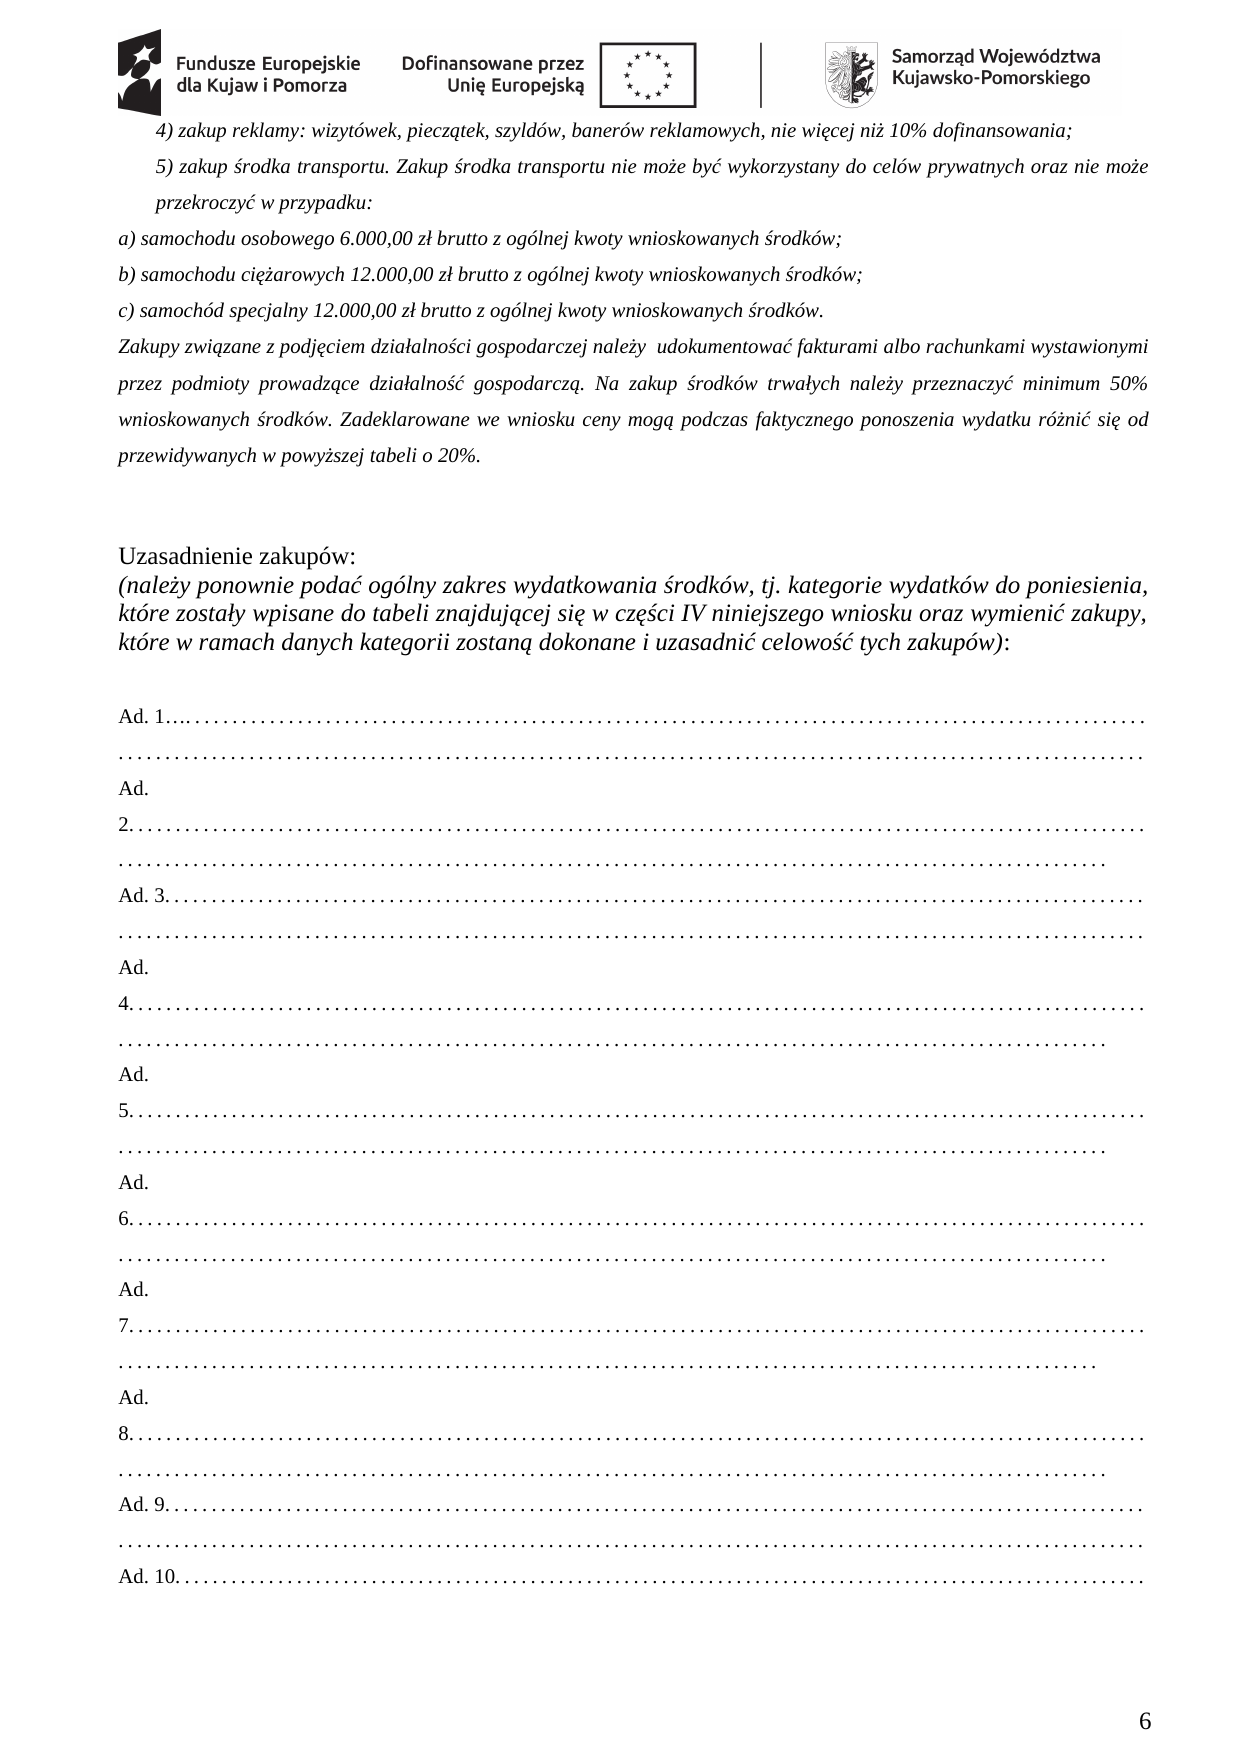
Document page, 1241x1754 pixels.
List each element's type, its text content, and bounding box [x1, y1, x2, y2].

text Uzasadnienie zakupów: [118, 541, 1152, 570]
text a) samochodu osobowego 6.000,00 zł brutto z ogólnej kwoty wnioskowanych środków; [118, 226, 1152, 250]
text .............................................................................................................. Ad. 10........................................................................................................ [118, 1528, 1152, 1588]
text (należy ponownie podać ogólny zakres wydatkowania środków, tj. kategorie wydatków do poniesienia, które zostały wpisane do tabeli znajdującej się w części IV niniejszego wniosku oraz wymienić zakupy, które w ramach danych kategorii zostaną dokonane i uzasadnić celowość tych zakupów): [118, 570, 1152, 656]
text Ad. 1…....................................................................................................... [118, 704, 1152, 728]
picture [118, 29, 1122, 116]
text b) samochodu ciężarowych 12.000,00 zł brutto z ogólnej kwoty wnioskowanych środków; [118, 262, 1152, 286]
text .............................................................................................................. [118, 740, 1152, 764]
text 4) zakup reklamy: wizytówek, pieczątek, szyldów, banerów reklamowych, nie więcej niż 10% dofinansowania; [156, 118, 1152, 142]
text c) samochód specjalny 12.000,00 zł brutto z ogólnej kwoty wnioskowanych środków. [118, 298, 1152, 322]
text Ad. 4....................................................................................................................................................................................................................... Ad. 5....................................................................................................................................................................................................................... [118, 955, 1152, 1158]
text Zakupy związane z podjęciem działalności gospodarczej należy udokumentować fakturami albo rachunkami wystawionymi przez podmioty prowadzące działalność gospodarczą. Na zakup środków trwałych należy przeznaczyć minimum 50% wnioskowanych środków. Zadeklarowane we wniosku ceny mogą podczas faktycznego ponoszenia wydatku różnić się od przewidywanych w powyższej tabeli o 20%. [118, 334, 1152, 467]
text Ad. 2....................................................................................................................................................................................................................... Ad. 3......................................................................................................... .............................................................................................................. [118, 776, 1152, 943]
text Ad. 7...................................................................................................................................................................................................................... Ad. 8....................................................................................................................................................................................................................... [118, 1277, 1152, 1481]
text Ad. 9......................................................................................................... [118, 1492, 1152, 1516]
text 5) zakup środka transportu. Zakup środka transportu nie może być wykorzystany do celów prywatnych oraz nie może przekroczyć w przypadku: [156, 154, 1152, 214]
text Ad. 6....................................................................................................................................................................................................................... [118, 1170, 1152, 1266]
